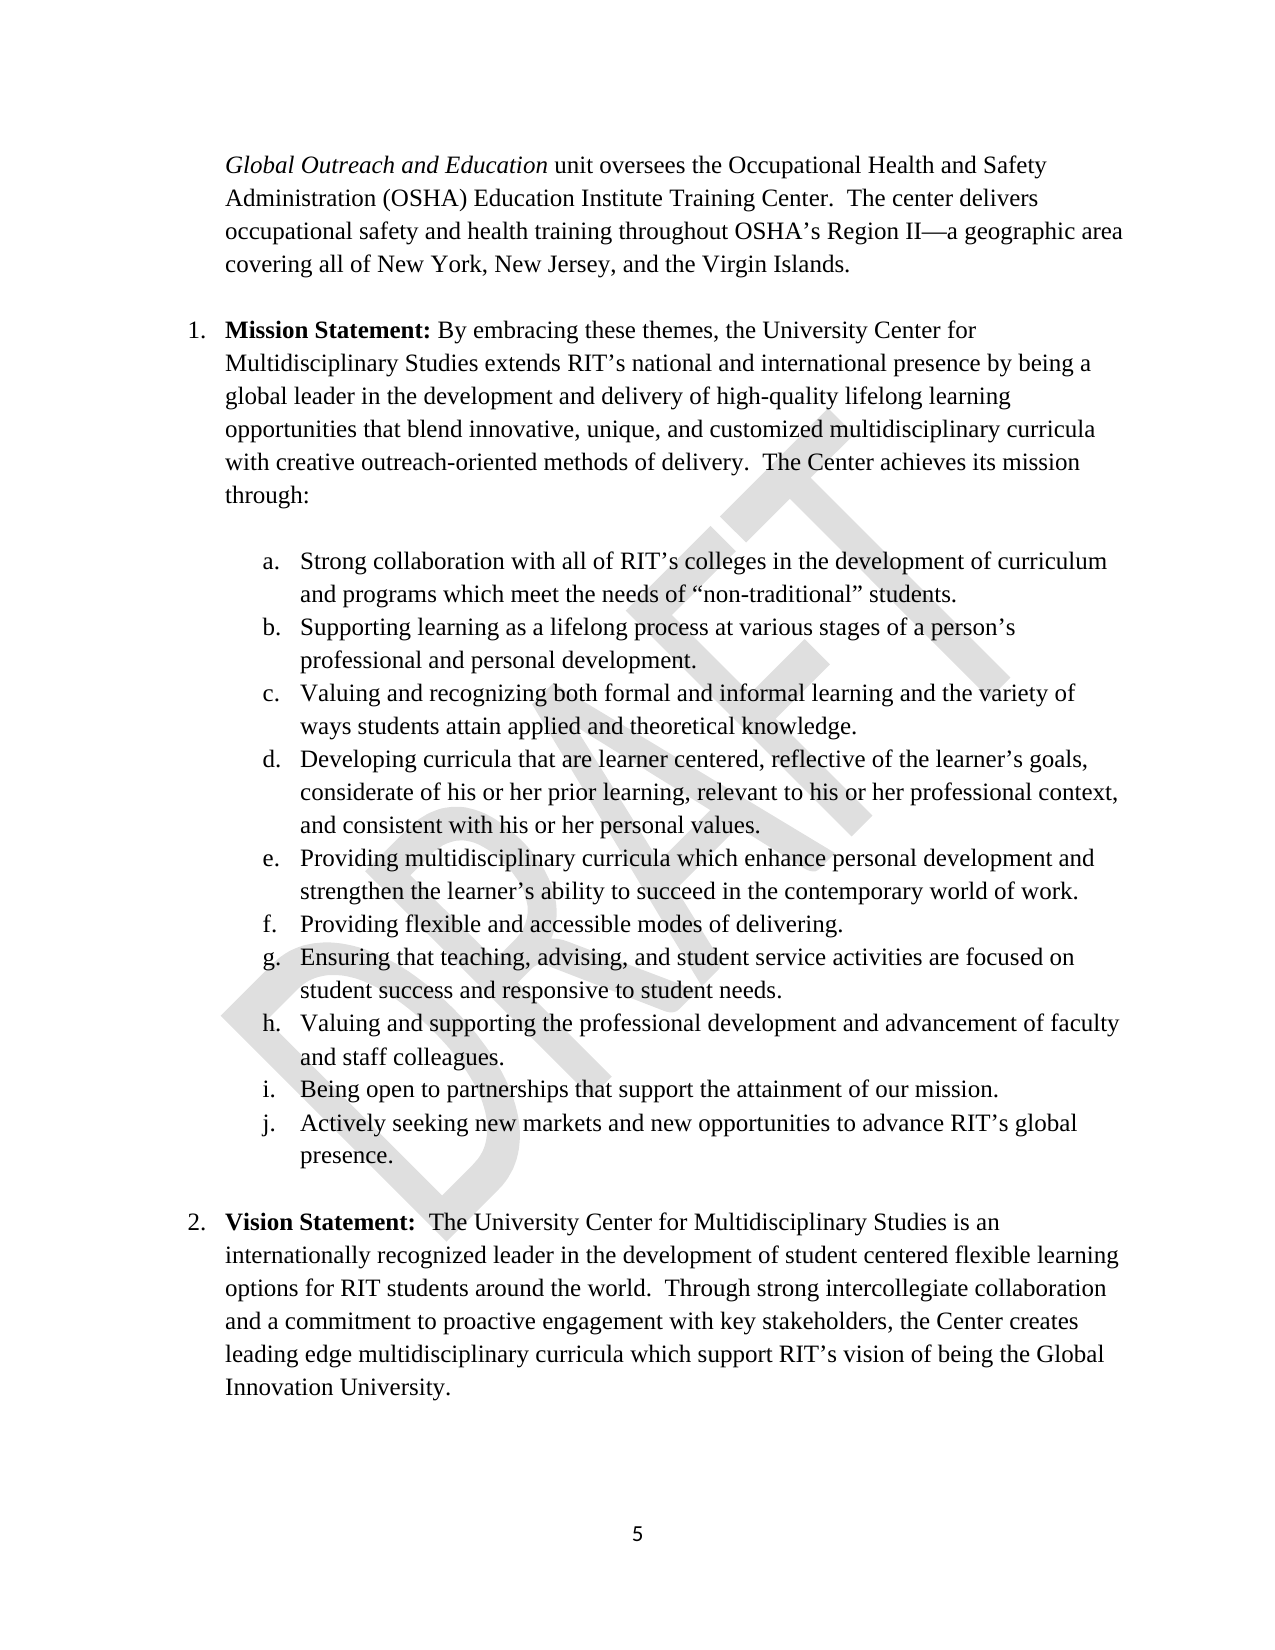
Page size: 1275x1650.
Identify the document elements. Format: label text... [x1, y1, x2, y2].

list Mission Statement: By embracing these themes, the University Center for Multidisciplinary Studies extends RIT’s national and international presence by being a global leader in the development and delivery of high-quality lifelong learning opportunities that blend innovative, unique, and customized multidisciplinary curricula with creative outreach-oriented methods of delivery. The Center achieves its mission through: [187, 315, 1125, 509]
list Being open to partnerships that support the attainment of our mission. [262, 1074, 1125, 1103]
list Ensuring that teaching, advising, and student service activities are focused on student success and responsive to student needs. [262, 942, 1125, 1004]
list Valuing and supporting the professional development and advancement of faculty and staff colleagues. [262, 1008, 1125, 1070]
list Actively seeking new markets and new opportunities to advance RIT’s global presence. [262, 1108, 1125, 1169]
list Developing curricula that are learner centered, reflective of the learner’s goals, considerate of his or her prior learning, relevant to his or her professional context, and consistent with his or her personal values. [262, 744, 1125, 839]
list Providing flexible and accessible modes of delivering. [262, 909, 1125, 938]
list Providing multidisciplinary curricula which enhance personal development and strengthen the learner’s ability to succeed in the contemporary world of work. [262, 843, 1125, 905]
list Supporting learning as a lifelong process at various stages of a person’s professional and personal development. [262, 612, 1125, 674]
list Vision Statement: The University Center for Multidisciplinary Studies is an internationally recognized leader in the development of student centered flexible learning options for RIT students around the world. Through strong intercollegiate collaboration and a commitment to proactive engagement with key stakeholders, the Center creates leading edge multidisciplinary curricula which support RIT’s vision of being the Global Innovation University. [187, 1207, 1125, 1401]
list Valuing and recognizing both formal and informal learning and the variety of ways students attain applied and theoretical knowledge. [262, 678, 1125, 740]
list Strong collaboration with all of RIT’s colleges in the development of curriculum and programs which meet the needs of “non-traditional” students. [262, 546, 1125, 608]
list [225, 150, 1125, 278]
